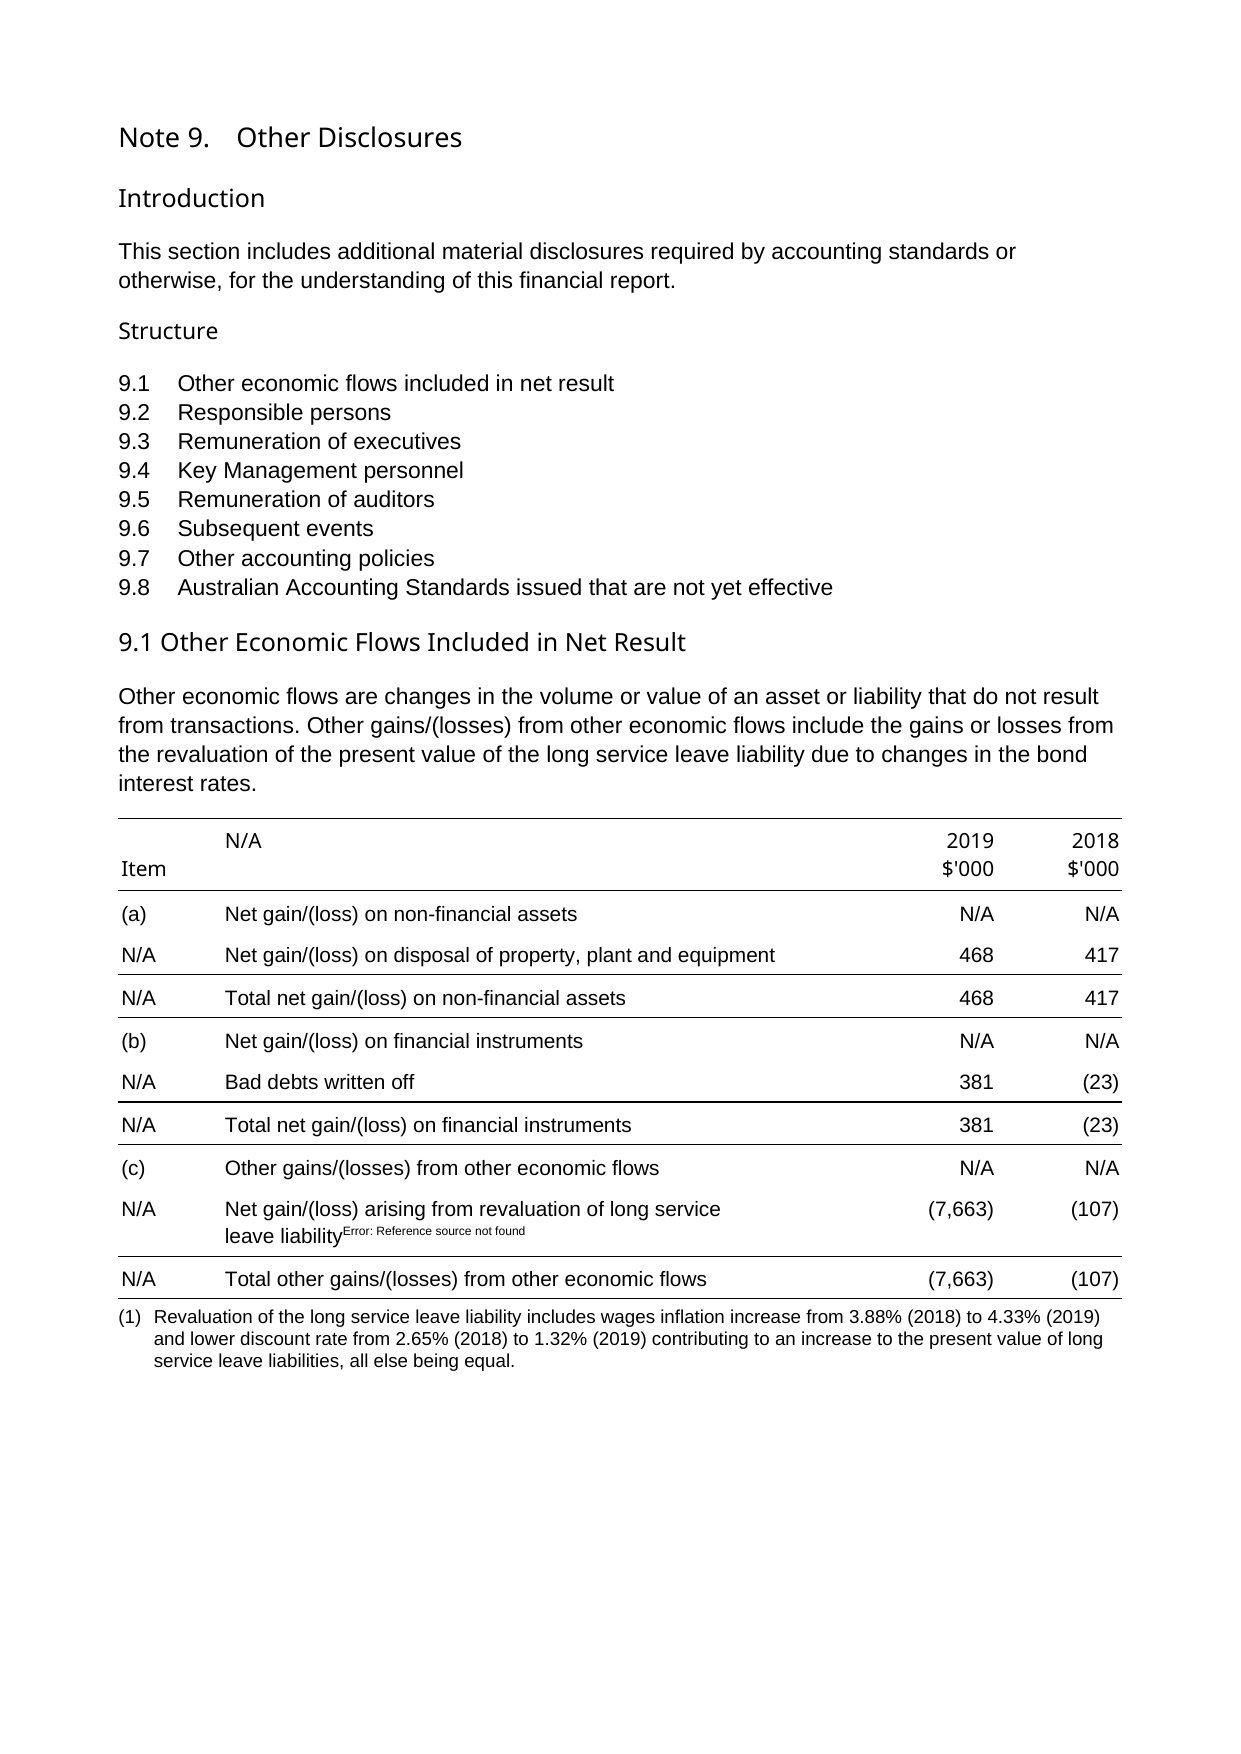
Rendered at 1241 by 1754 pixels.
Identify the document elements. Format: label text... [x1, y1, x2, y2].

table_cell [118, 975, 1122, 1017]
text 9.6 Subsequent events [118, 513, 1122, 542]
subtitle Note 9. Other Disclosures [118, 118, 1122, 156]
subtitle 9.1 Other Economic Flows Included in Net Result [118, 625, 1122, 659]
text 9.4 Key Management personnel [118, 454, 1122, 483]
text 9.8 Australian Accounting Standards issued that are not yet effective [118, 571, 1122, 600]
text This section includes additional material disclosures required by accounting standards or otherwise, for the understanding of this financial report. [118, 236, 1122, 294]
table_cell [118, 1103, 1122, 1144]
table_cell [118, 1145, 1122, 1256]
text 9.7 Other accounting policies [118, 542, 1122, 571]
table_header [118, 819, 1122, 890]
text 9.5 Remuneration of auditors [118, 483, 1122, 513]
text Other economic flows are changes in the volume or value of an asset or liability that do not result from transactions. Other gains/(losses) from other economic flows include the gains or losses from the revaluation of the present value of the long service leave liability due to changes in the bond interest rates. [118, 680, 1122, 797]
text Structure [118, 315, 1122, 346]
text 9.3 Remuneration of executives [118, 425, 1122, 454]
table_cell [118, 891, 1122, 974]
subtitle Introduction [118, 181, 1122, 215]
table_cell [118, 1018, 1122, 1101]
text 9.2 Responsible persons [118, 396, 1122, 425]
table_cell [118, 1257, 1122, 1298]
text 9.1 Other economic flows included in net result [118, 367, 1122, 396]
list Revaluation of the long service leave liability includes wages inflation increase from 3.88% (2018) to 4.33% (2019) and lower discount rate from 2.65% (2018) to 1.32% (2019) contributing to an increase to the present value of long service leave liabilities, all else being equal. [118, 1306, 1122, 1371]
